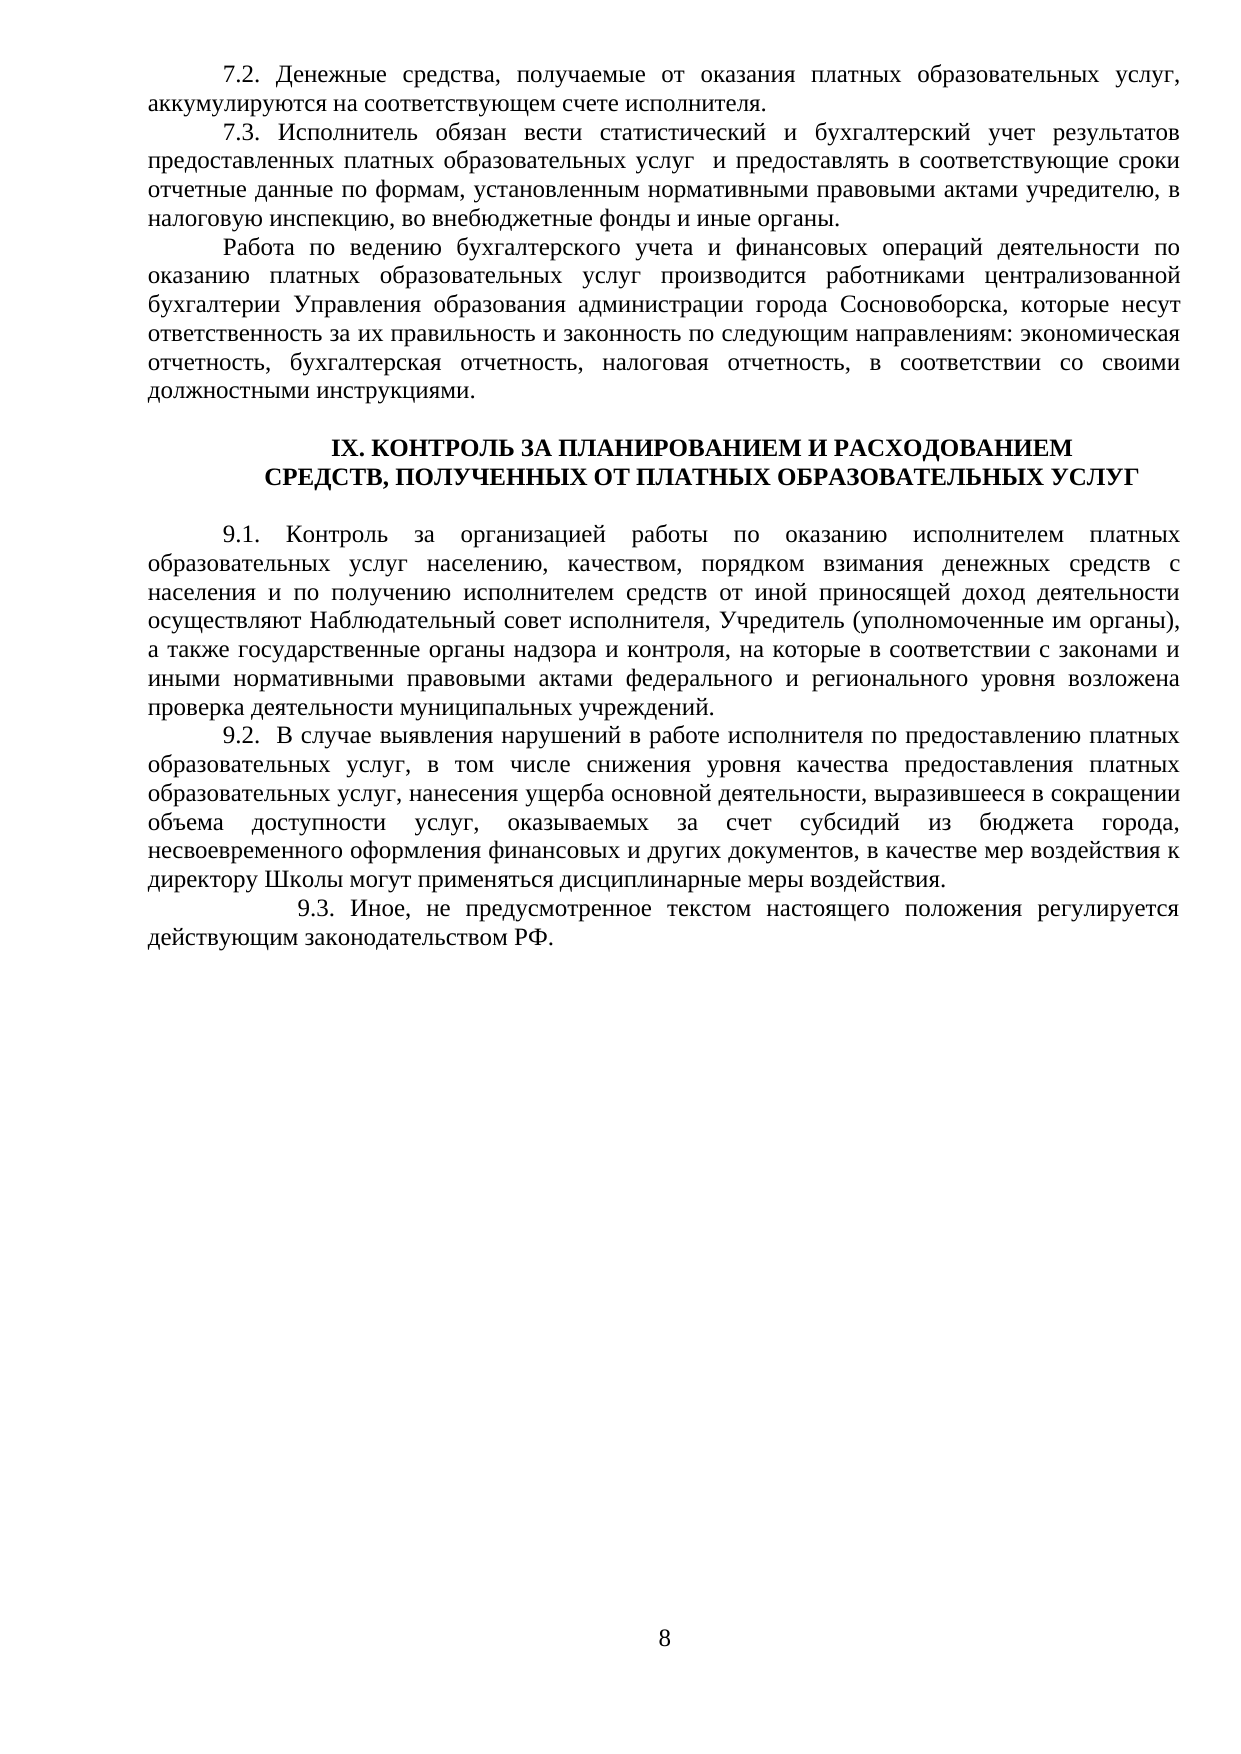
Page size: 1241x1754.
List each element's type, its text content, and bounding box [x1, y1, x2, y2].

text Работа по ведению бухгалтерского учета и финансовых операций деятельности по оказанию платных образовательных услуг производится работниками централизованной бухгалтерии Управления образования администрации города Сосновоборска, которые несут ответственность за их правильность и законность по следующим направлениям: экономическая отчетность, бухгалтерская отчетность, налоговая отчетность, в соответствии со своими должностными инструкциями. [148, 232, 1181, 404]
text 7.2. Денежные средства, получаемые от оказания платных образовательных услуг, аккумулируются на соответствующем счете исполнителя. [148, 59, 1181, 117]
text 9.2. В случае выявления нарушений в работе исполнителя по предоставлению платных образовательных услуг, в том числе снижения уровня качества предоставления платных образовательных услуг, нанесения ущерба основной деятельности, выразившееся в сокращении объема доступности услуг, оказываемых за счет субсидий из бюджета города, несвоевременного оформления финансовых и других документов, в качестве мер воздействия к директору Школы могут применяться дисциплинарные меры воздействия. [148, 720, 1181, 893]
text 7.3. Исполнитель обязан вести статистический и бухгалтерский учет результатов предоставленных платных образовательных услуг и предоставлять в соответствующие сроки отчетные данные по формам, установленным нормативными правовыми актами учредителю, в налоговую инспекцию, во внебюджетные фонды и иные органы. [148, 117, 1181, 232]
text 9.3. Иное, не предусмотренное текстом настоящего положения регулируется действующим законодательством РФ. [148, 893, 1181, 950]
text СРЕДСТВ, ПОЛУЧЕННЫХ ОТ ПЛАТНЫХ ОБРАЗОВАТЕЛЬНЫХ УСЛУГ [148, 462, 1181, 490]
text 9.1. Контроль за организацией работы по оказанию исполнителем платных образовательных услуг населению, качеством, порядком взимания денежных средств с населения и по получению исполнителем средств от иной приносящей доход деятельности осуществляют Наблюдательный совет исполнителя, Учредитель (уполномоченные им органы), а также государственные органы надзора и контроля, на которые в соответствии с законами и иными нормативными правовыми актами федерального и регионального уровня возложена проверка деятельности муниципальных учреждений. [148, 519, 1181, 720]
text IX. КОНТРОЛЬ ЗА ПЛАНИРОВАНИЕМ И РАСХОДОВАНИЕМ [148, 433, 1181, 462]
